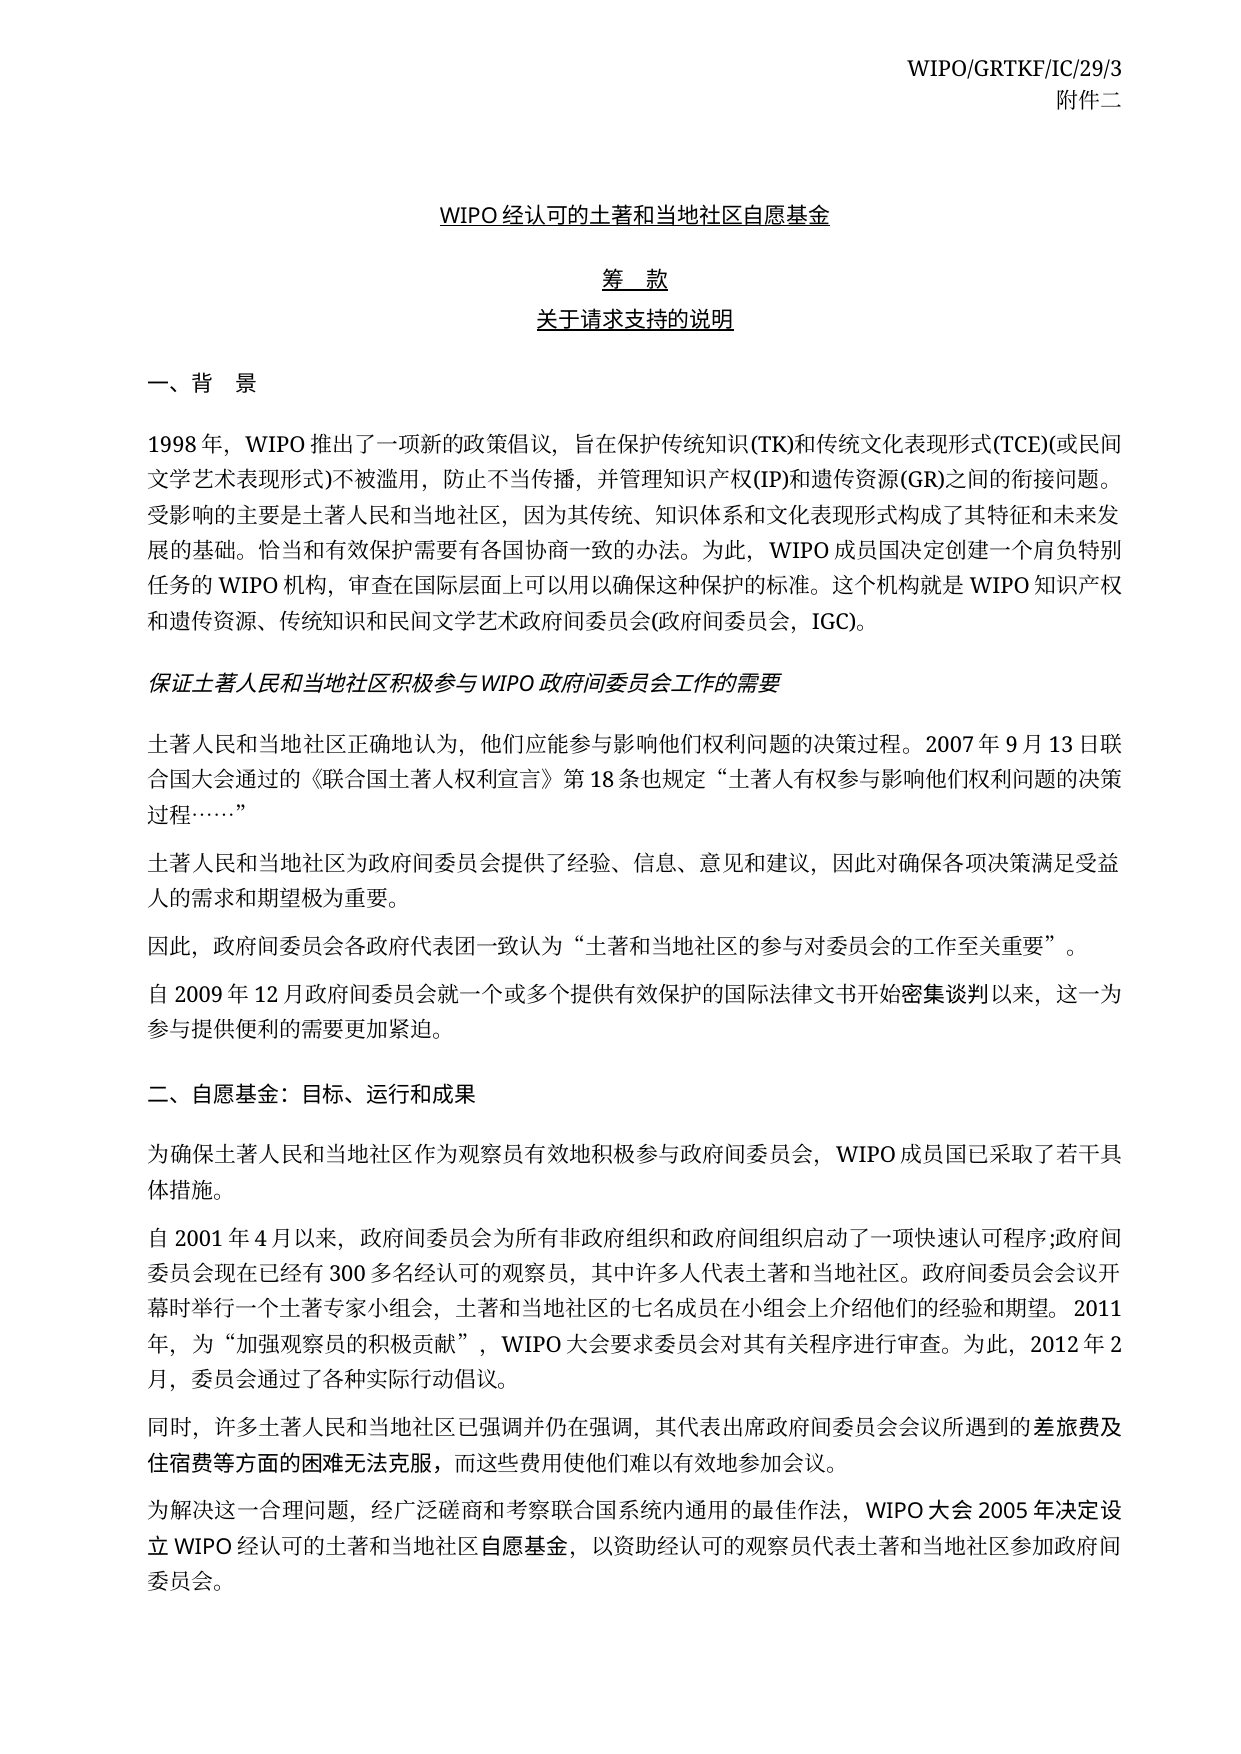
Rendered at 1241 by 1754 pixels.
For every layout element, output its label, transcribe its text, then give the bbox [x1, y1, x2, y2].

text 为确保土著人民和当地社区作为观察员有效地积极参与政府间委员会，WIPO成员国已采取了若干具体措施。 [148, 1133, 1122, 1204]
text 自2001年4月以来，政府间委员会为所有非政府组织和政府间组织启动了一项快速认可程序;政府间委员会现在已经有300多名经认可的观察员，其中许多人代表土著和当地社区。政府间委员会会议开幕时举行一个土著专家小组会，土著和当地社区的七名成员在小组会上介绍他们的经验和期望。2011年，为“加强观察员的积极贡献”，WIPO大会要求委员会对其有关程序进行审查。为此，2012年2月，委员会通过了各种实际行动倡议。 [148, 1217, 1122, 1394]
text 保证土著人民和当地社区积极参与WIPO政府间委员会工作的需要 [148, 661, 1122, 698]
text 一、背 景 [148, 358, 1122, 398]
text 土著人民和当地社区正确地认为，他们应能参与影响他们权利问题的决策过程。2007年9月13日联合国大会通过的《联合国土著人权利宣言》第18条也规定“土著人有权参与影响他们权利问题的决策过程……” [148, 723, 1122, 829]
text 因此，政府间委员会各政府代表团一致认为“土著和当地社区的参与对委员会的工作至关重要”。 [148, 925, 1122, 961]
text 同时，许多土著人民和当地社区已强调并仍在强调，其代表出席政府间委员会会议所遇到的差旅费及住宿费等方面的困难无法克服，而这些费用使他们难以有效地参加会议。 [148, 1406, 1122, 1477]
text 自2009年12月政府间委员会就一个或多个提供有效保护的国际法律文书开始密集谈判以来，这一为参与提供便利的需要更加紧迫。 [148, 973, 1122, 1044]
text 1998年，WIPO推出了一项新的政策倡议，旨在保护传统知识(TK)和传统文化表现形式(TCE)(或民间文学艺术表现形式)不被滥用，防止不当传播，并管理知识产权(IP)和遗传资源(GR)之间的衔接问题。受影响的主要是土著人民和当地社区，因为其传统、知识体系和文化表现形式构成了其特征和未来发展的基础。恰当和有效保护需要有各国协商一致的办法。为此，WIPO成员国决定创建一个肩负特别任务的WIPO机构，审查在国际层面上可以用以确保这种保护的标准。这个机构就是WIPO知识产权和遗传资源、传统知识和民间文学艺术政府间委员会(政府间委员会，IGC)。 [148, 423, 1122, 636]
text 为解决这一合理问题，经广泛磋商和考察联合国系统内通用的最佳作法，WIPO大会2005年决定设立WIPO经认可的土著和当地社区自愿基金，以资助经认可的观察员代表土著和当地社区参加政府间委员会。 [148, 1490, 1122, 1596]
text 筹 款 关于请求支持的说明 [148, 254, 1122, 333]
text WIPO经认可的土著和当地社区自愿基金 [148, 190, 1122, 229]
text 二、自愿基金：目标、运行和成果 [148, 1069, 1122, 1108]
text 土著人民和当地社区为政府间委员会提供了经验、信息、意见和建议，因此对确保各项决策满足受益人的需求和期望极为重要。 [148, 842, 1122, 913]
